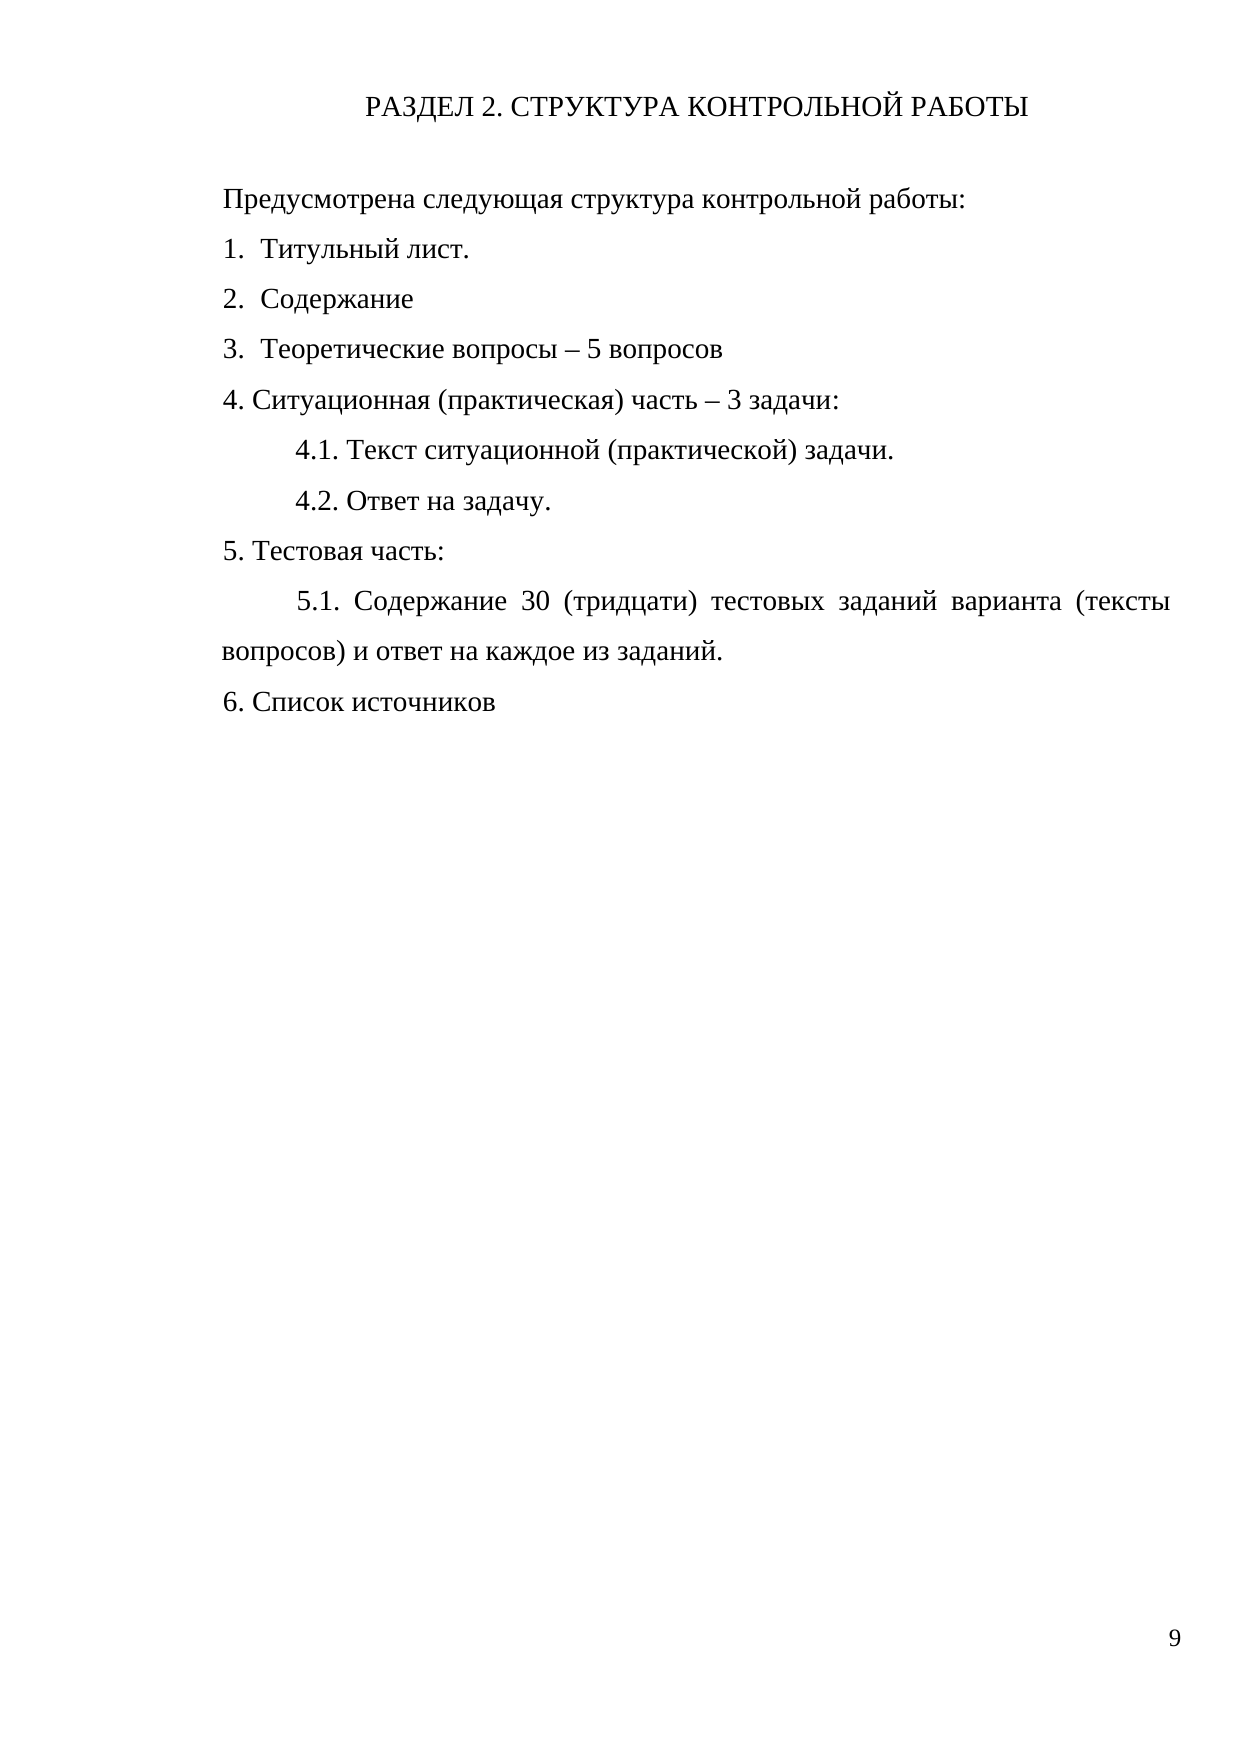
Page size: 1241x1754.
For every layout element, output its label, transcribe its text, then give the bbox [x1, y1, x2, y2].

title 5.1. Содержание 30 (тридцати) тестовых заданий варианта (тексты вопросов) и ответ на каждое из заданий. [221, 583, 1171, 667]
title 4.1. Текст ситуационной (практической) задачи. [220, 432, 1171, 466]
title Предусмотрена следующая структура контрольной работы: [148, 181, 1171, 214]
title Раздел 2. Структура контрольной работы [148, 89, 1171, 122]
title 6. Список источников [148, 684, 1171, 717]
title 5. Тестовая часть: [148, 533, 1171, 566]
title Содержание [223, 281, 1171, 315]
title Теоретические вопросы – 5 вопросов [223, 332, 1171, 365]
title 4.2. Ответ на задачу. [220, 483, 1171, 516]
title Титульный лист. [223, 231, 1171, 264]
title 4. Ситуационная (практическая) часть – 3 задачи: [148, 382, 1171, 416]
